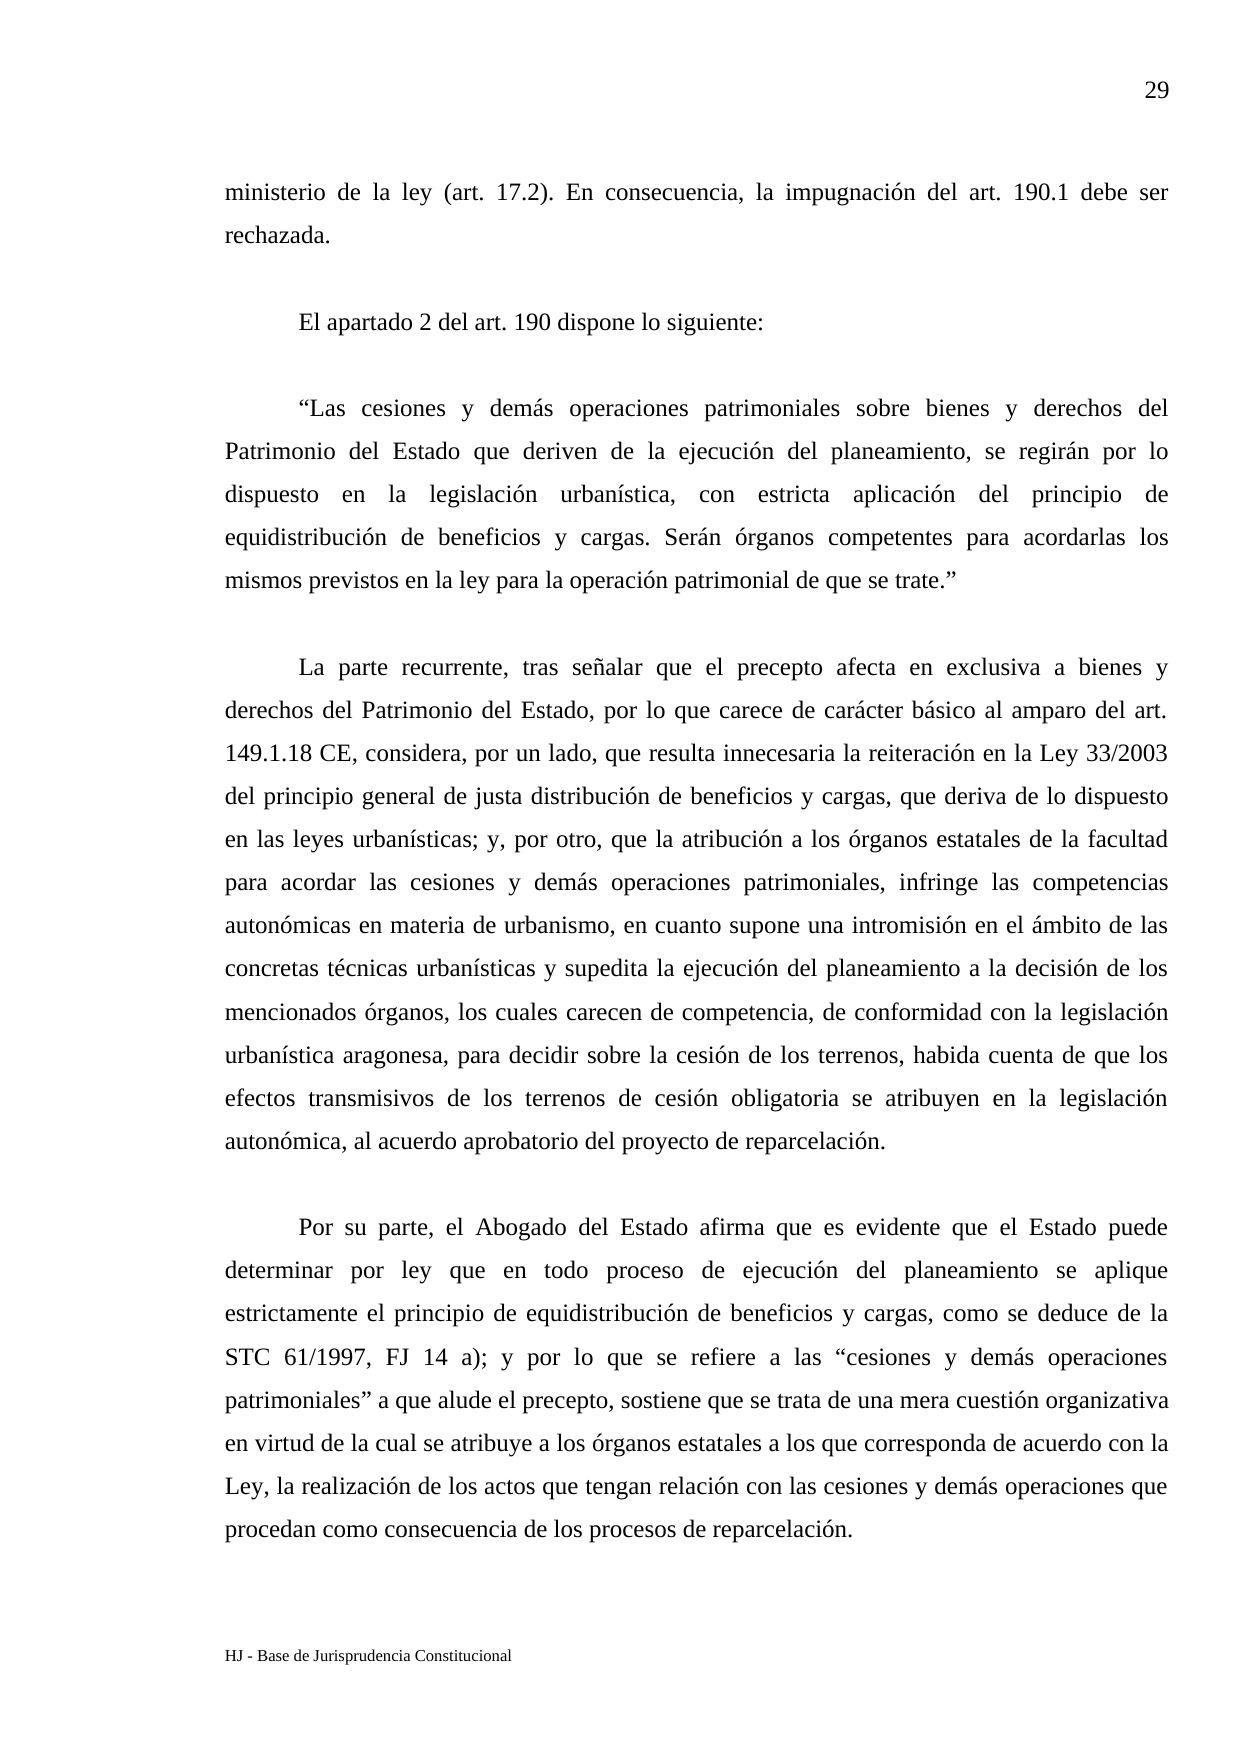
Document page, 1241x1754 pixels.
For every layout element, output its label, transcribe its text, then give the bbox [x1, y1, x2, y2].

text La parte recurrente, tras señalar que el precepto afecta en exclusiva a bienes y derechos del Patrimonio del Estado, por lo que carece de carácter básico al amparo del art. 149.1.18 CE, considera, por un lado, que resulta innecesaria la reiteración en la Ley 33/2003 del principio general de justa distribución de beneficios y cargas, que deriva de lo dispuesto en las leyes urbanísticas; y, por otro, que la atribución a los órganos estatales de la facultad para acordar las cesiones y demás operaciones patrimoniales, infringe las competencias autonómicas en materia de urbanismo, en cuanto supone una intromisión en el ámbito de las concretas técnicas urbanísticas y supedita la ejecución del planeamiento a la decisión de los mencionados órganos, los cuales carecen de competencia, de conformidad con la legislación urbanística aragonesa, para decidir sobre la cesión de los terrenos, habida cuenta de que los efectos transmisivos de los terrenos de cesión obligatoria se atribuyen en la legislación autonómica, al acuerdo aprobatorio del proyecto de reparcelación. [224, 652, 1169, 1155]
text Por su parte, el Abogado del Estado afirma que es evidente que el Estado puede determinar por ley que en todo proceso de ejecución del planeamiento se aplique estrictamente el principio de equidistribución de beneficios y cargas, como se deduce de la STC 61/1997, FJ 14 a); y por lo que se refiere a las “cesiones y demás operaciones patrimoniales” a que alude el precepto, sostiene que se trata de una mera cuestión organizativa en virtud de la cual se atribuye a los órganos estatales a los que corresponda de acuerdo con la Ley, la realización de los actos que tengan relación con las cesiones y demás operaciones que procedan como consecuencia de los procesos de reparcelación. [224, 1212, 1169, 1543]
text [224, 177, 1169, 249]
text El apartado 2 del art. 190 dispone lo siguiente: [224, 307, 1169, 335]
text “Las cesiones y demás operaciones patrimoniales sobre bienes y derechos del Patrimonio del Estado que deriven de la ejecución del planeamiento, se regirán por lo dispuesto en la legislación urbanística, con estricta aplicación del principio de equidistribución de beneficios y cargas. Serán órganos competentes para acordarlas los mismos previstos en la ley para la operación patrimonial de que se trate.” [224, 393, 1169, 594]
